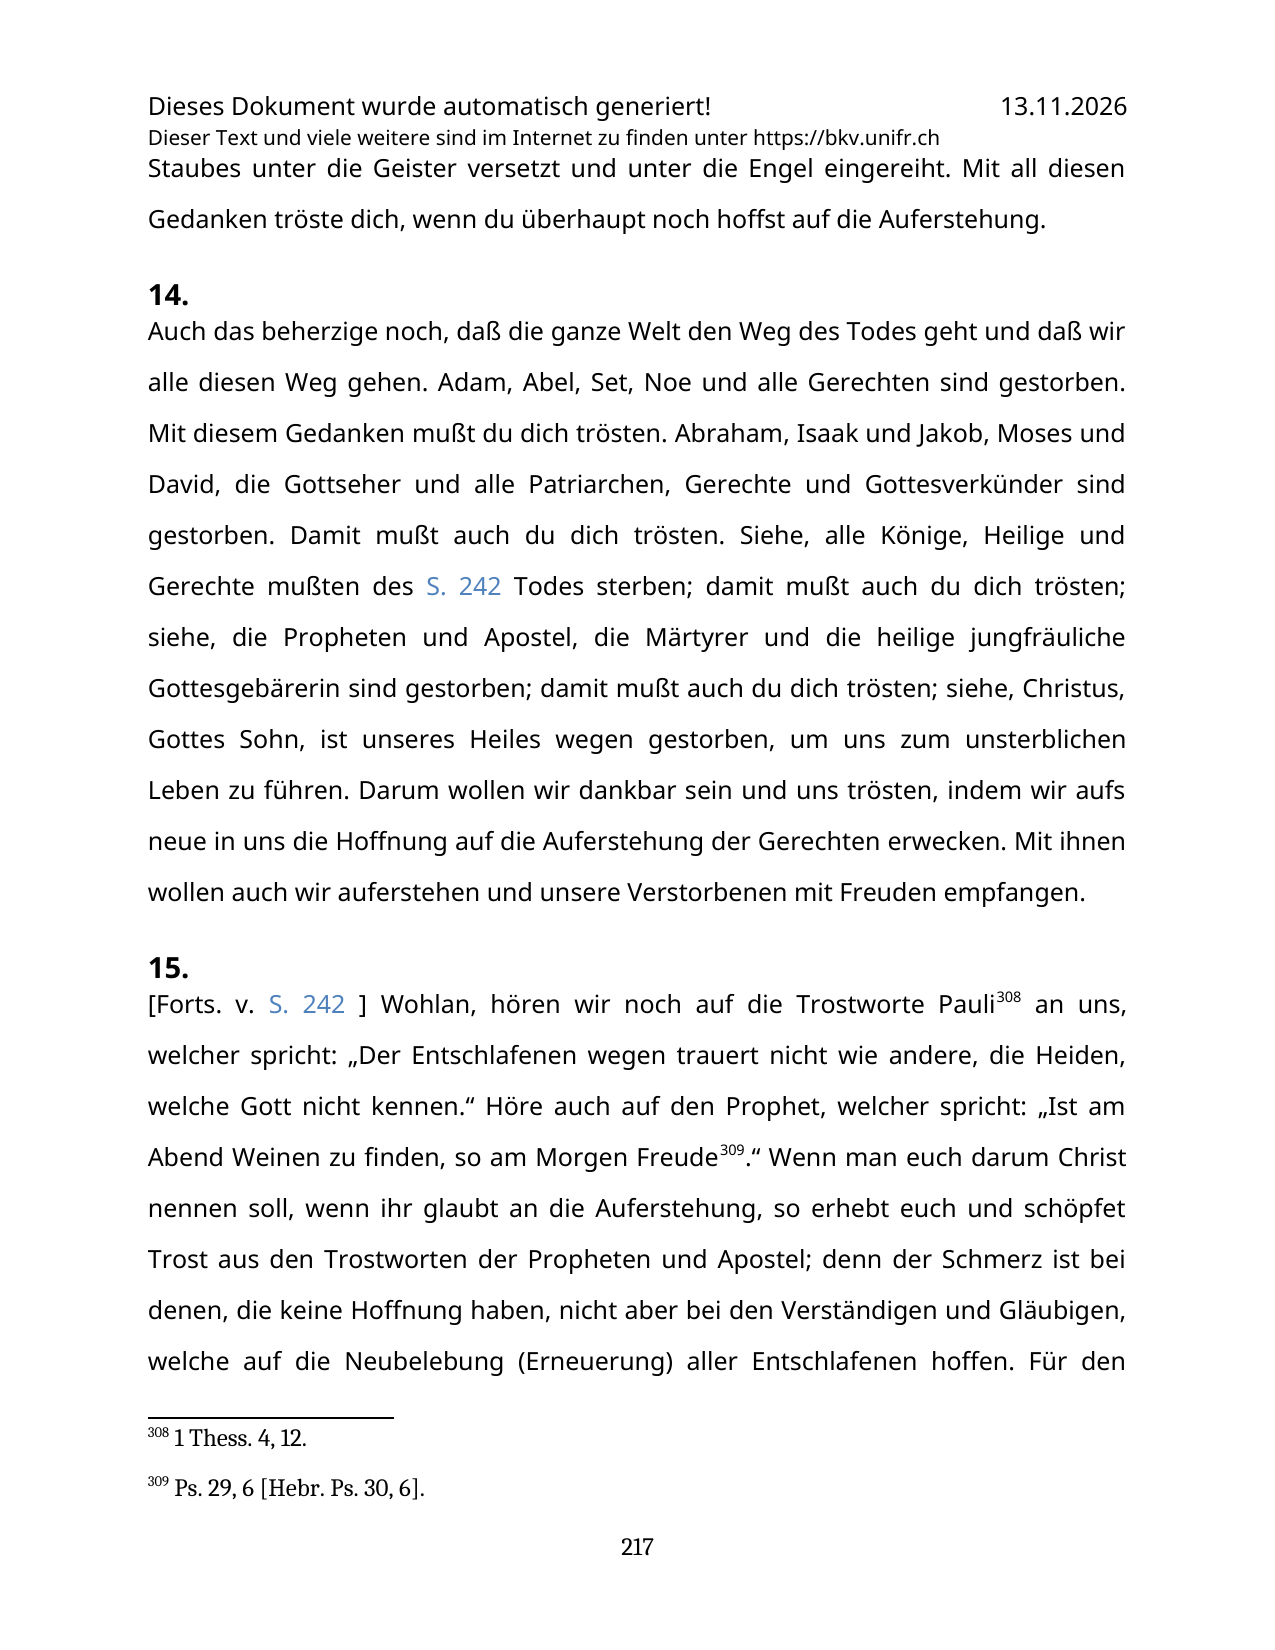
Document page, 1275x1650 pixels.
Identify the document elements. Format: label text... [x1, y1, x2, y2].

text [148, 151, 1127, 236]
subtitle 15. [148, 947, 1127, 987]
subtitle 14. [148, 274, 1127, 314]
text Auch das beherzige noch, daß die ganze Welt den Weg des Todes geht und daß wir alle diesen Weg gehen. Adam, Abel, Set, Noe und alle Gerechten sind gestorben. Mit diesem Gedanken mußt du dich trösten. Abraham, Isaak und Jakob, Moses und David, die Gottseher und alle Patriarchen, Gerechte und Gottesverkünder sind gestorben. Damit mußt auch du dich trösten. Siehe, alle Könige, Heilige und Gerechte mußten des S. 242 Todes sterben; damit mußt auch du dich trösten; siehe, die Propheten und Apostel, die Märtyrer und die heilige jungfräuliche Gottesgebärerin sind gestorben; damit mußt auch du dich trösten; siehe, Christus, Gottes Sohn, ist unseres Heiles wegen gestorben, um uns zum unsterblichen Leben zu führen. Darum wollen wir dankbar sein und uns trösten, indem wir aufs neue in uns die Hoffnung auf die Auferstehung der Gerechten erwecken. Mit ihnen wollen auch wir auferstehen und unsere Verstorbenen mit Freuden empfangen. [148, 314, 1127, 909]
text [148, 987, 1127, 1378]
